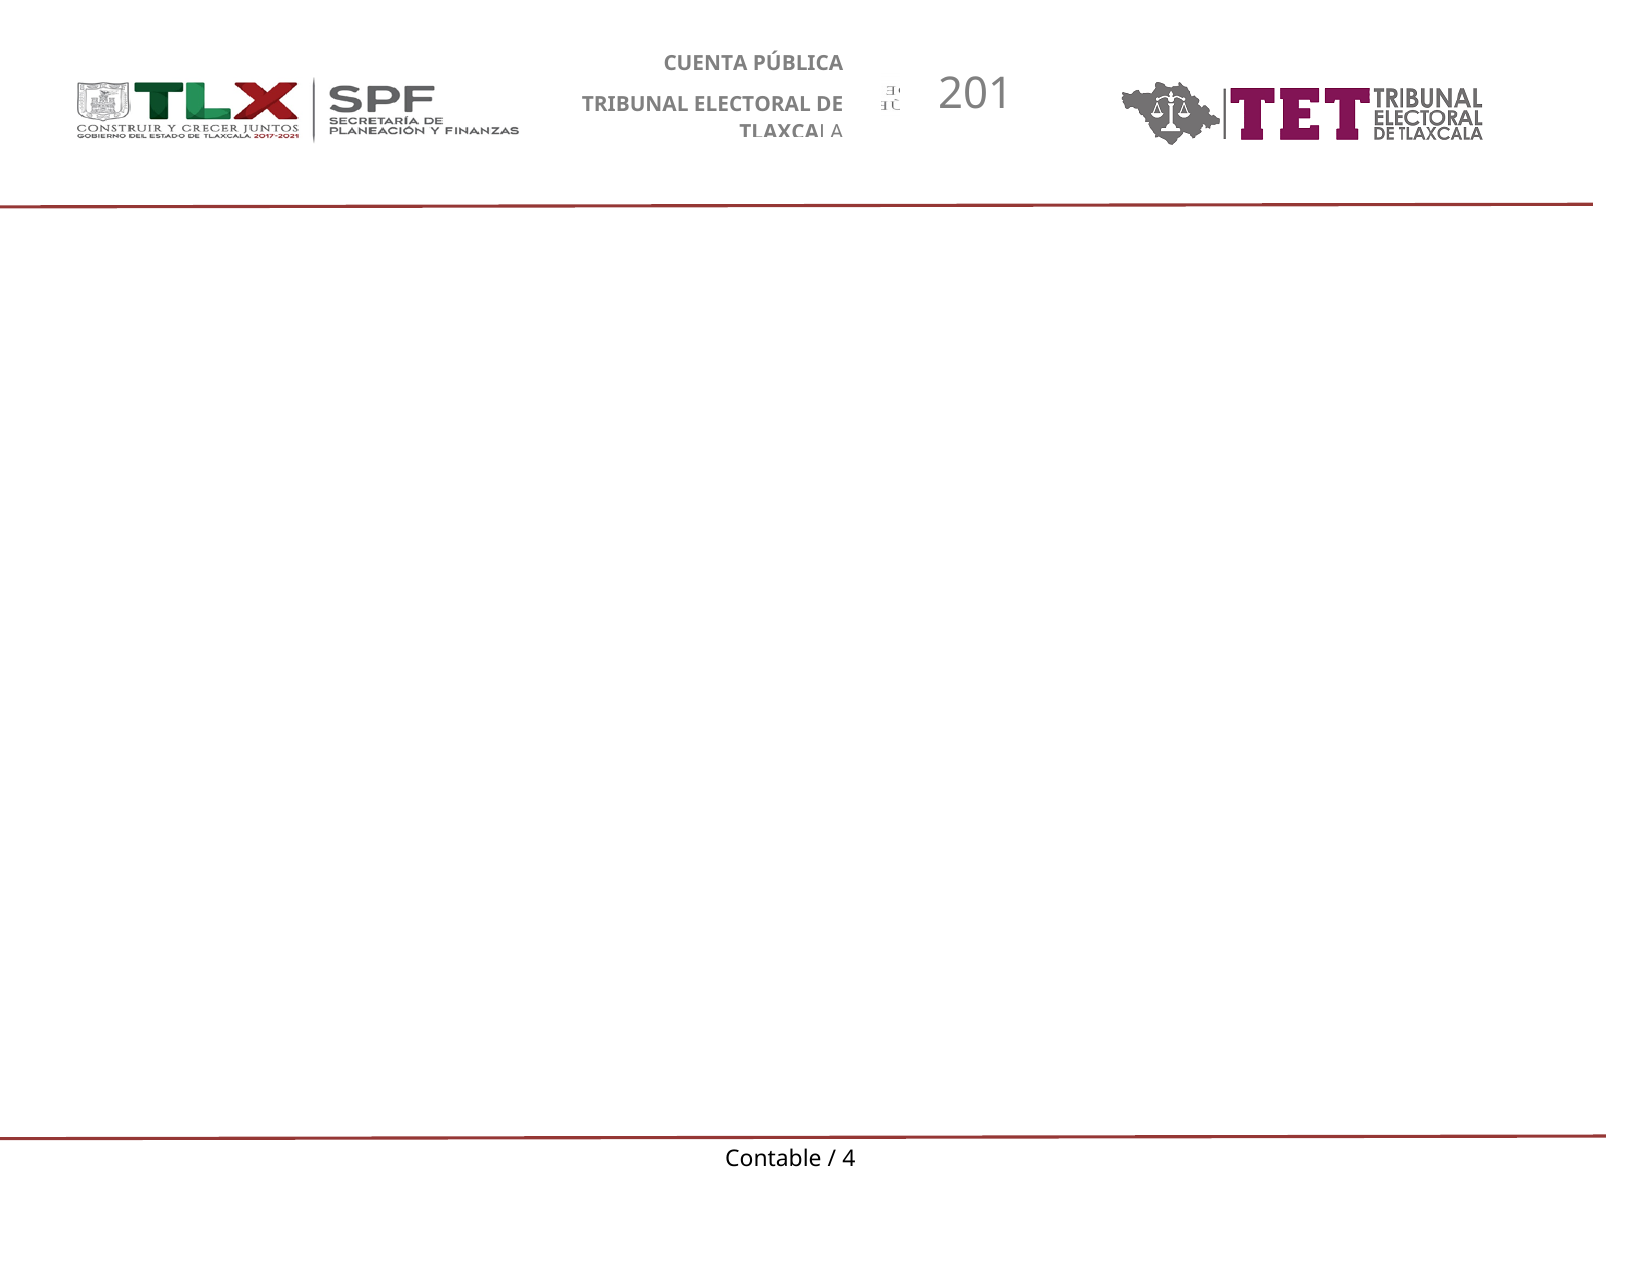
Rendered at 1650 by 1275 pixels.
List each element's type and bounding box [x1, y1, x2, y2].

picture [1121, 73, 1486, 152]
picture [881, 73, 900, 119]
picture [71, 73, 526, 144]
